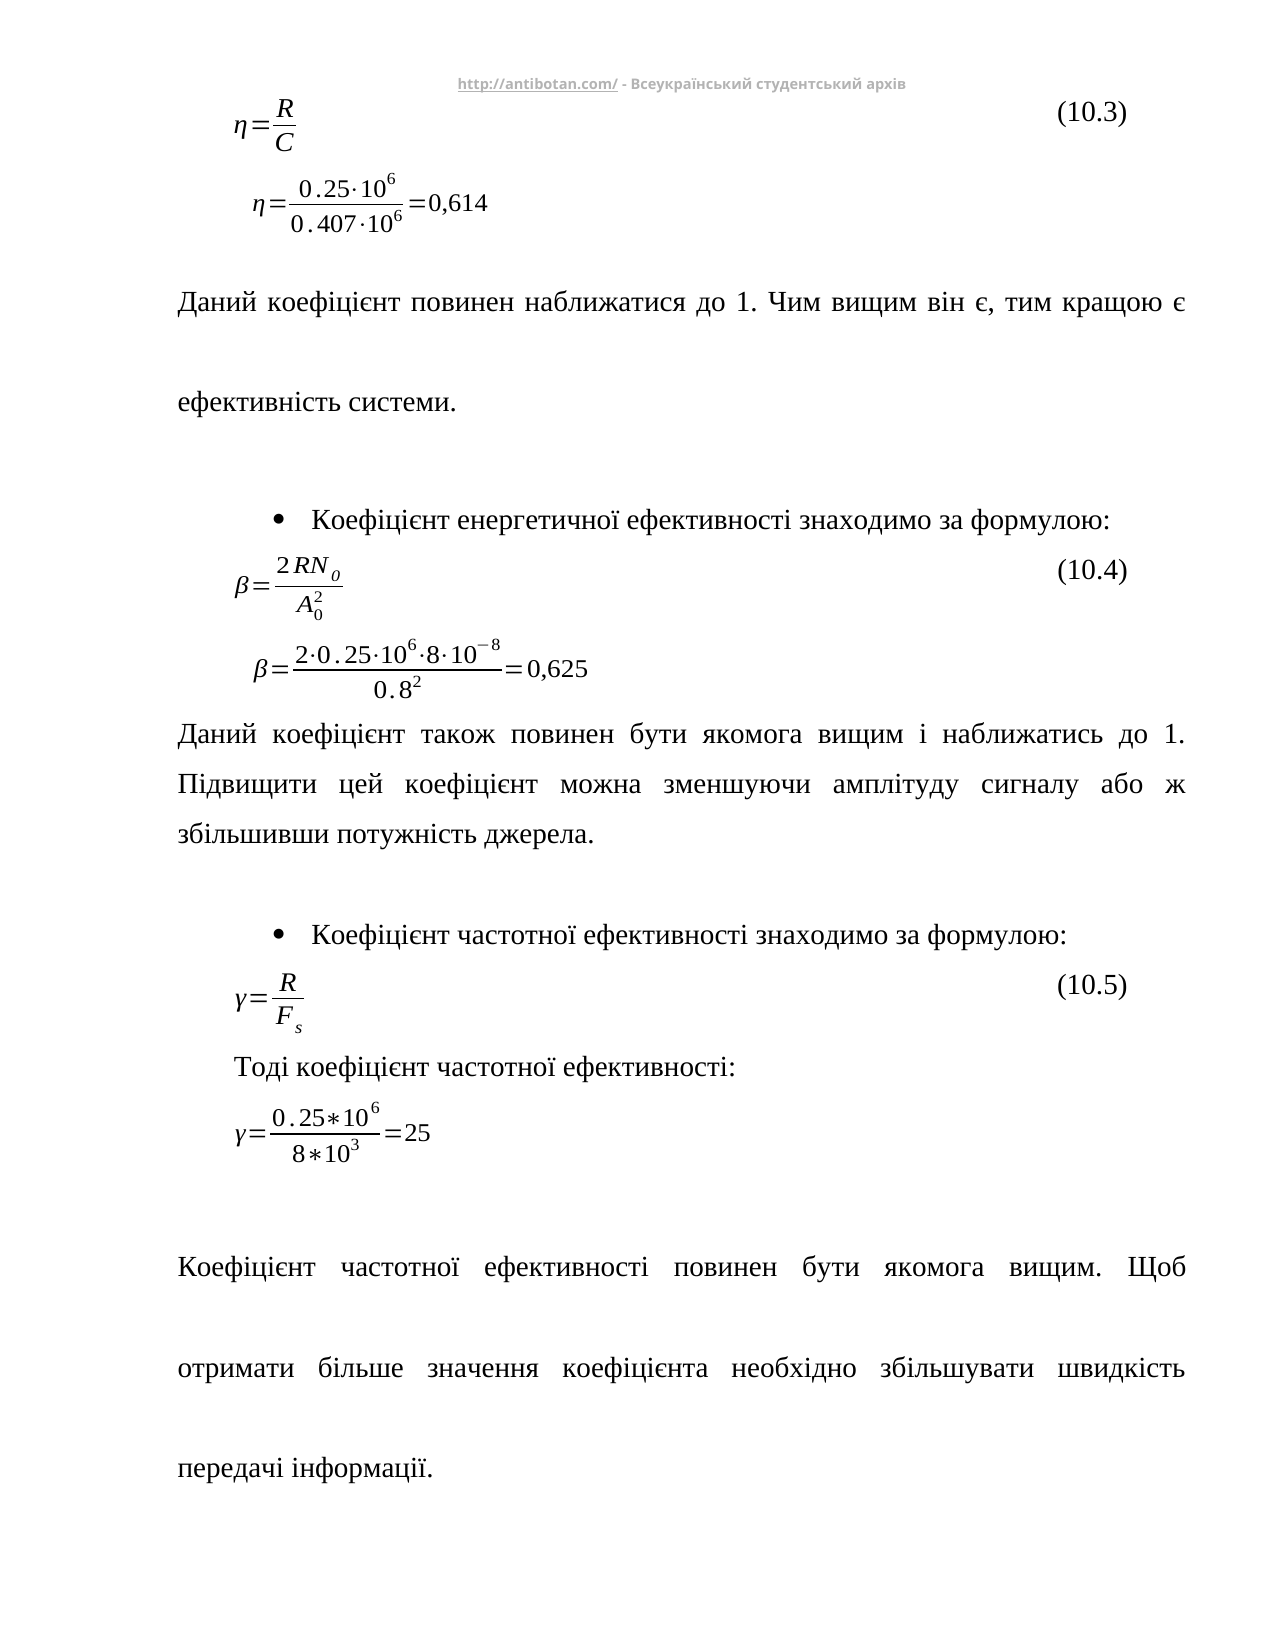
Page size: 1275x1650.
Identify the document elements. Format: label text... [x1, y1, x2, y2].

table_header [166, 552, 962, 636]
table_header (10.4) [963, 552, 1198, 636]
list Коефіцієнт частотної ефективності знаходимо за формулою: [274, 917, 1186, 951]
text Даний коефіцієнт повинен наближатися до 1. Чим вищим він є, тим кращою є ефективність системи. [177, 250, 1186, 418]
text Даний коефіцієнт також повинен бути якомога вищим і наближатись до 1. Підвищити цей коефіцієнт можна зменшуючи амплітуду сигналу або ж збільшивши потужність джерела. [177, 716, 1186, 850]
table_header [166, 968, 962, 1049]
table_header [166, 94, 962, 170]
text Тоді коефіцієнт частотної ефективності: [177, 1049, 1186, 1083]
table_header (10.5) [962, 968, 1198, 1049]
table_header (10.3) [962, 94, 1198, 170]
list Коефіцієнт енергетичної ефективності знаходимо за формулою: [274, 502, 1186, 536]
text Коефіцієнт частотної ефективності повинен бути якомога вищим. Щоб отримати більше значення коефіцієнта необхідно збільшувати швидкість передачі інформації. [177, 1216, 1186, 1484]
